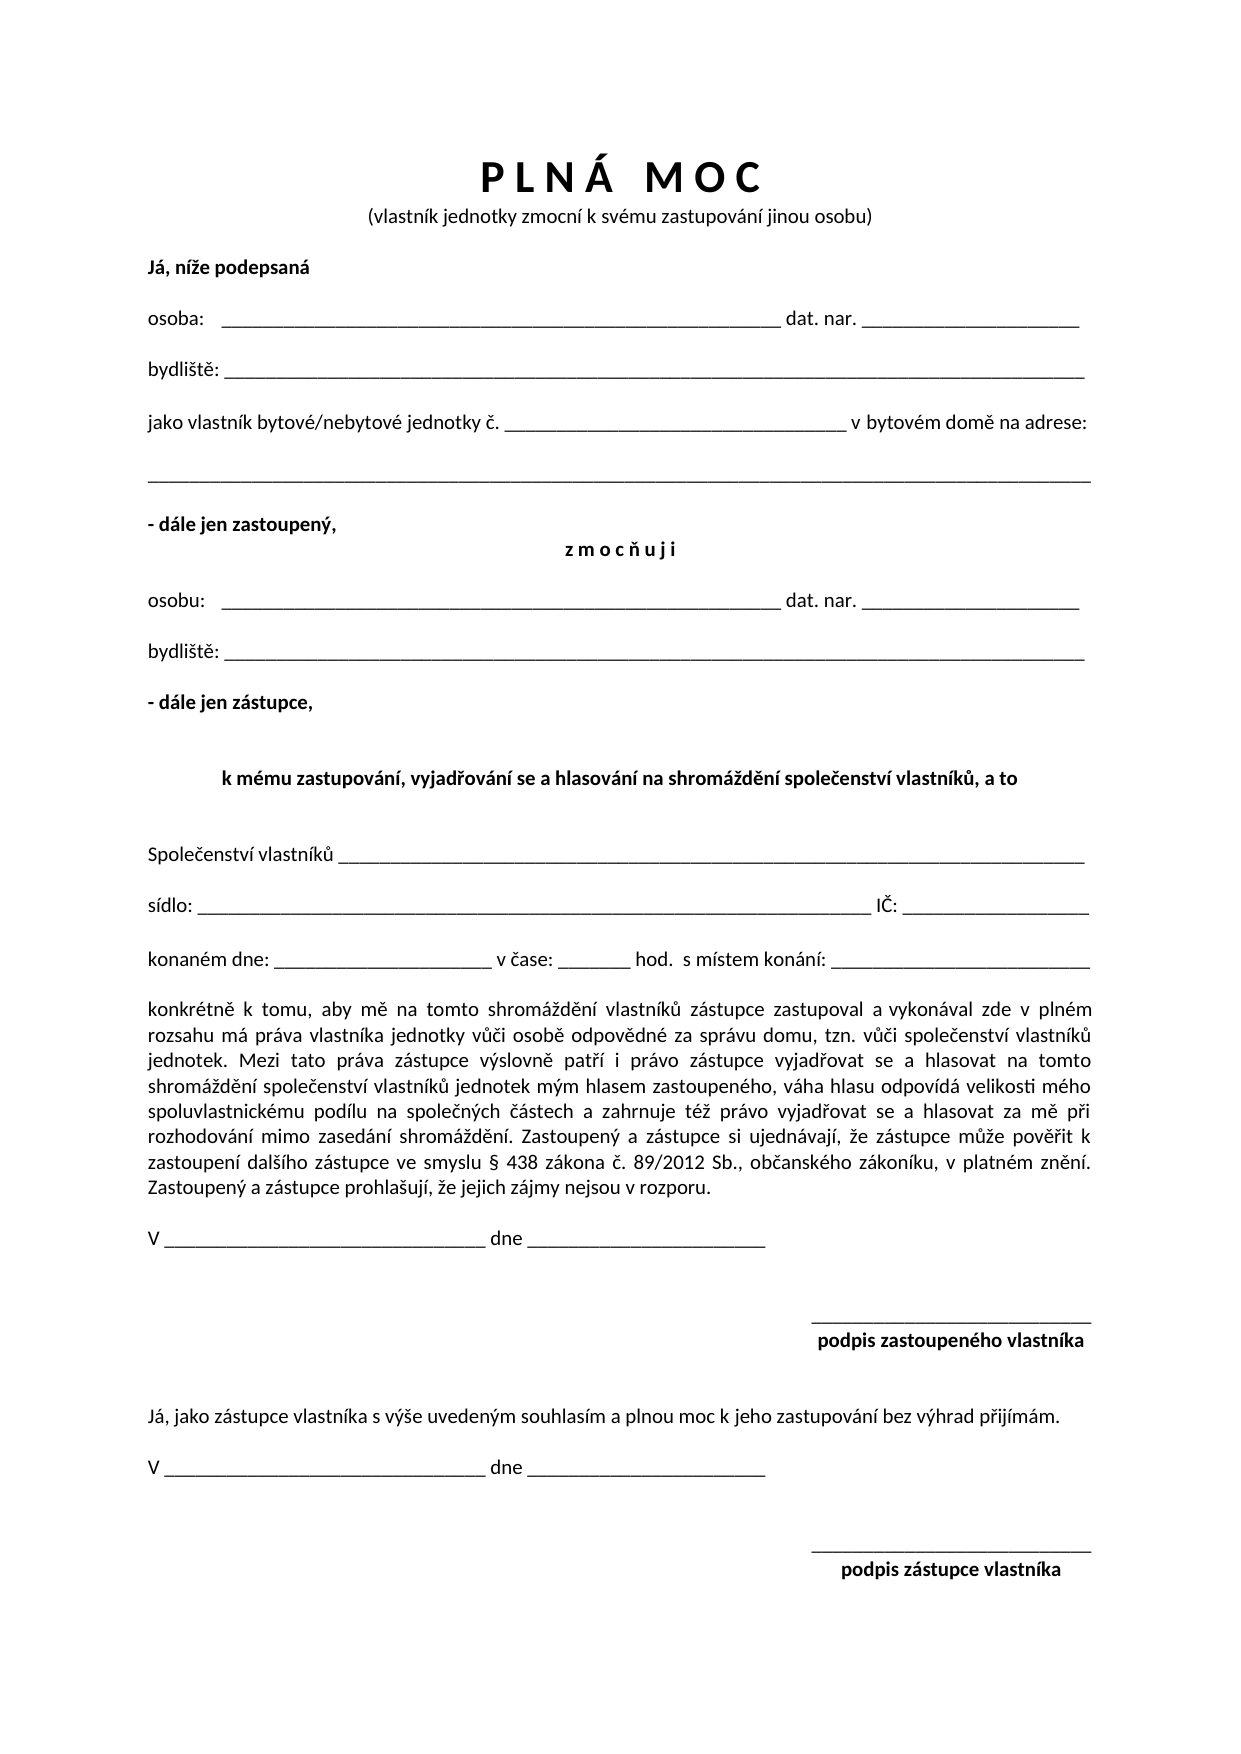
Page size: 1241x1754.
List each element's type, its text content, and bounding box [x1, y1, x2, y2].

text konaném dne: _____________________ v čase: _______ hod. s místem konání: _________________________ [148, 946, 1093, 971]
text sídlo: _________________________________________________________________ IČ: __________________ [148, 892, 1093, 918]
text z m o c ň u j i [148, 537, 1093, 562]
text osoba: ______________________________________________________ dat. nar. _____________________ [148, 305, 1093, 331]
text (vlastník jednotky zmocní k svému zastupování jinou osobu) [148, 203, 1093, 229]
text konkrétně k tomu, aby mě na tomto shromáždění vlastníků zástupce zastupoval a vykonával zde v plném rozsahu má práva vlastníka jednotky vůči osobě odpovědné za správu domu, tzn. vůči společenství vlastníků jednotek. Mezi tato práva zástupce výslovně patří i právo zástupce vyjadřovat se a hlasovat na tomto shromáždění společenství vlastníků jednotek mým hlasem zastoupeného, váha hlasu odpovídá velikosti mého spoluvlastnickému podílu na společných částech a zahrnuje též právo vyjadřovat se a hlasovat za mě při rozhodování mimo zasedání shromáždění. Zastoupený a zástupce si ujednávají, že zástupce může pověřit k zastoupení dalšího zástupce ve smyslu § 438 zákona č. 89/2012 Sb., občanského zákoníku, v platném znění. Zastoupený a zástupce prohlašují, že jejich zájmy nejsou v rozporu. [148, 997, 1093, 1200]
text k mému zastupování, vyjadřování se a hlasování na shromáždění společenství vlastníků, a to [148, 765, 1093, 791]
text bydliště: ___________________________________________________________________________________ [148, 356, 1093, 381]
text V _______________________________ dne _______________________ [148, 1225, 1093, 1251]
text - dále jen zastoupený, [148, 511, 1093, 537]
text Já, jako zástupce vlastníka s výše uvedeným souhlasím a plnou moc k jeho zastupování bez výhrad přijímám. [148, 1403, 1093, 1429]
text osobu: ______________________________________________________ dat. nar. _____________________ [148, 587, 1093, 613]
text podpis zástupce vlastníka [738, 1556, 1093, 1581]
text Společenství vlastníků ________________________________________________________________________ [148, 842, 1093, 867]
text ___________________________ [738, 1530, 1093, 1556]
text bydliště: ___________________________________________________________________________________ [148, 638, 1093, 664]
text jako vlastník bytové/nebytové jednotky č. _________________________________ v bytovém domě na adrese: [148, 409, 1093, 435]
text ___________________________ [738, 1302, 1093, 1327]
text Já, níže podepsaná [148, 254, 1093, 280]
text P L N Á M O C [148, 148, 1093, 203]
text ___________________________________________________________________________________________ [148, 460, 1093, 486]
text - dále jen zástupce, [148, 689, 1093, 714]
text V _______________________________ dne _______________________ [148, 1454, 1093, 1479]
text podpis zastoupeného vlastníka [738, 1327, 1093, 1352]
